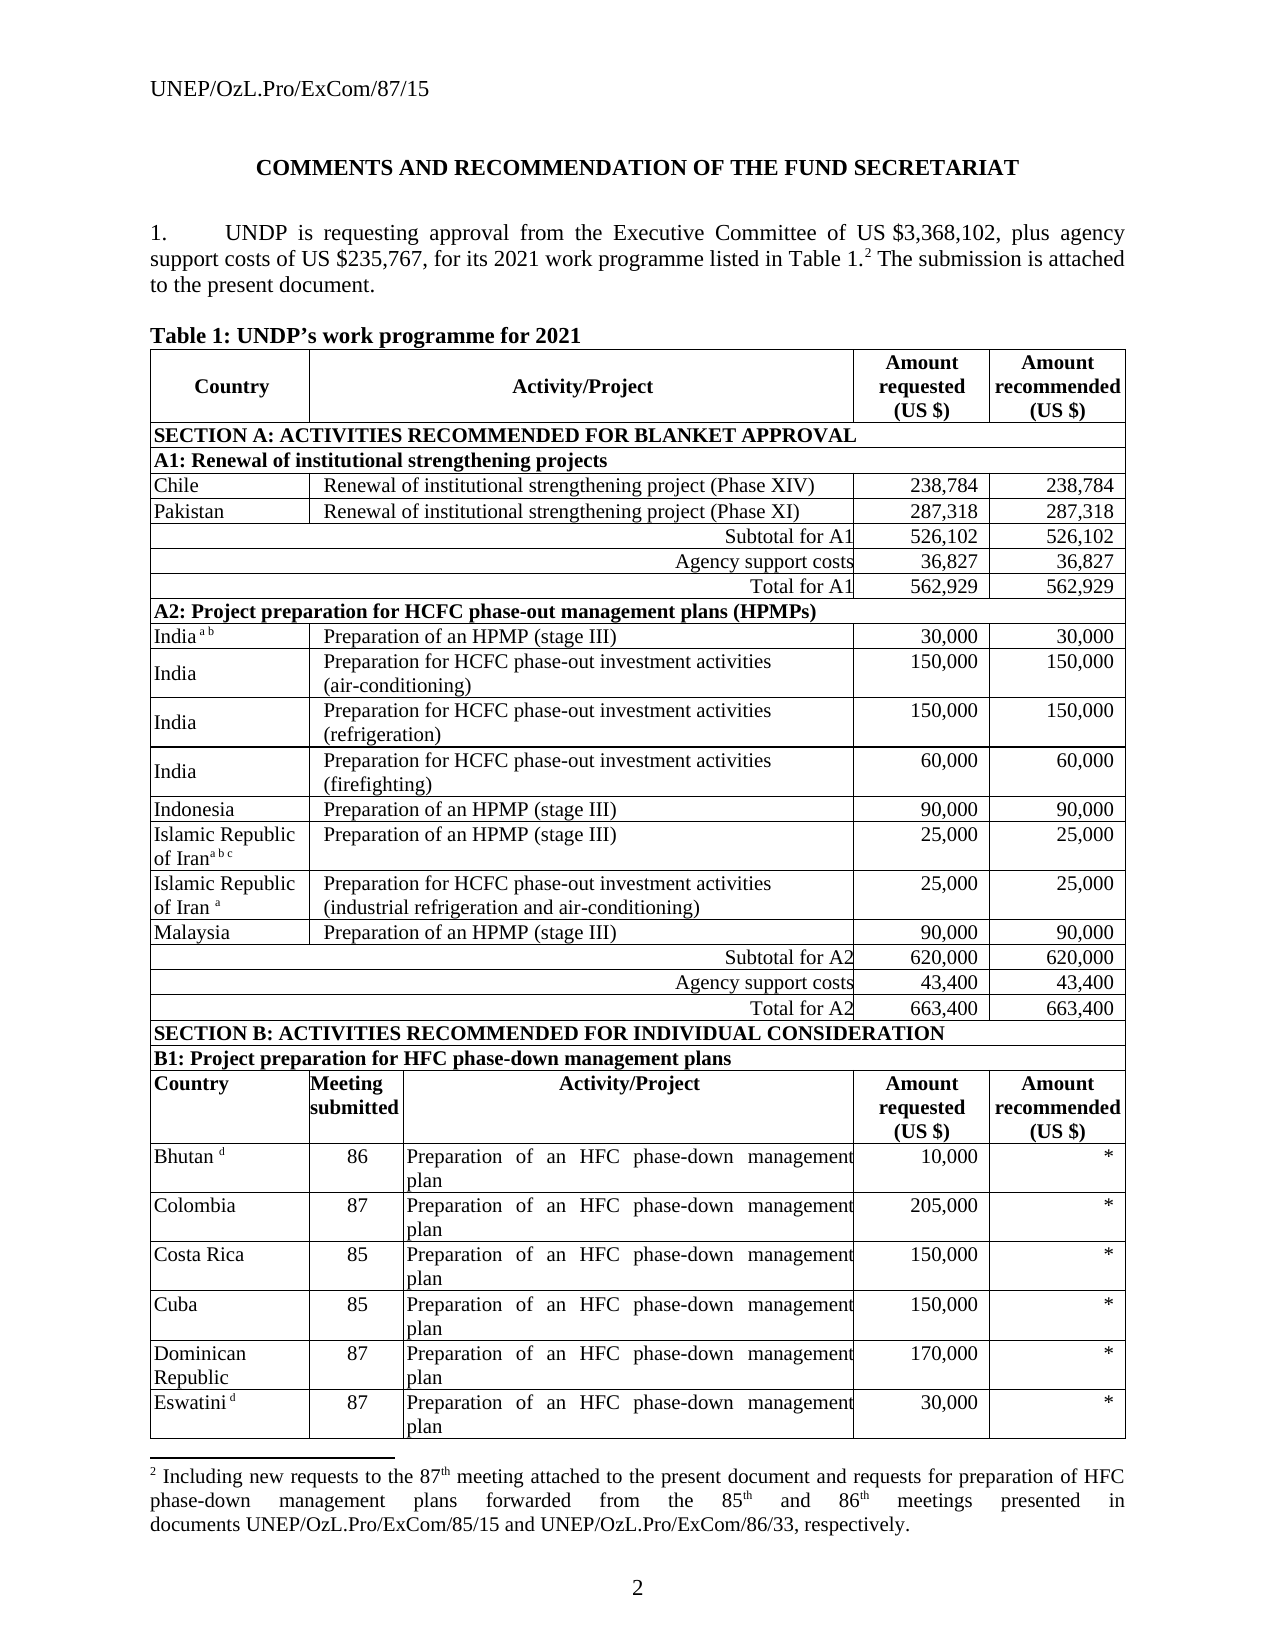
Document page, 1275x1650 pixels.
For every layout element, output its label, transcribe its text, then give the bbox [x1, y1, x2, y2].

table_cell 87 [310, 1193, 403, 1241]
table_cell 526,102 [990, 524, 1125, 548]
table_cell * [990, 1144, 1125, 1192]
table_cell 30,000 [854, 624, 989, 648]
table_cell 287,318 [990, 499, 1125, 523]
table_cell Renewal of institutional strengthening project (Phase XI) [310, 499, 853, 523]
table_cell 25,000 [854, 871, 989, 919]
table_cell 36,827 [990, 549, 1125, 573]
table_cell 30,000 [990, 624, 1125, 648]
table_cell Total for A1 [151, 574, 853, 598]
table_cell Bhutan d [151, 1144, 309, 1192]
table_cell Meeting submitted [310, 1071, 403, 1143]
table_cell 287,318 [854, 499, 989, 523]
table_cell India [151, 698, 309, 746]
table_cell Cuba [151, 1291, 309, 1339]
table_cell 90,000 [854, 920, 989, 944]
table_cell 663,400 [990, 995, 1125, 1019]
table_cell Amount requested (US $) [854, 1071, 989, 1143]
table_cell 36,827 [854, 549, 989, 573]
table_cell Islamic Republic of Iran a [151, 871, 309, 919]
table_cell 43,400 [990, 970, 1125, 994]
table_cell Preparation for HCFC phase-out investment activities (firefighting) [310, 748, 853, 796]
table_cell 85 [310, 1291, 403, 1339]
table_cell Eswatini d [151, 1390, 309, 1438]
subtitle Table 1: UNDP’s work programme for 2021 [150, 323, 1125, 349]
table_cell Colombia [151, 1193, 309, 1241]
table_cell * [990, 1341, 1125, 1389]
table_cell * [990, 1242, 1125, 1290]
table_cell * [990, 1193, 1125, 1241]
table_cell 85 [310, 1242, 403, 1290]
table_cell Preparation for HCFC phase-out investment activities (air-conditioning) [310, 649, 853, 697]
table_cell 238,784 [990, 474, 1125, 497]
table_cell 150,000 [854, 1291, 989, 1339]
table_cell 43,400 [854, 970, 989, 994]
table_cell SECTION A: ACTIVITIES RECOMMENDED FOR BLANKET APPROVAL [151, 423, 1125, 447]
table_header Amount requested (US $) [854, 350, 989, 422]
table_cell Indonesia [151, 797, 309, 821]
table_cell 526,102 [854, 524, 989, 548]
table_cell India a b [151, 624, 309, 648]
table_cell 86 [310, 1144, 403, 1192]
table_cell A1: Renewal of institutional strengthening projects [151, 448, 1125, 472]
table_cell 562,929 [990, 574, 1125, 598]
table_cell Subtotal for A1 [151, 524, 853, 548]
table_cell 60,000 [990, 748, 1125, 796]
table_cell Preparation for HCFC phase-out investment activities (refrigeration) [310, 698, 853, 746]
table_header Activity/Project [310, 350, 853, 422]
table_cell * [990, 1390, 1125, 1438]
table_cell Country [151, 1071, 309, 1143]
table_cell 663,400 [854, 995, 989, 1019]
table_cell 150,000 [854, 649, 989, 697]
table_cell 10,000 [854, 1144, 989, 1192]
table_cell Preparation of an HPMP (stage III) [310, 797, 853, 821]
table_cell 150,000 [990, 649, 1125, 697]
table_cell 205,000 [854, 1193, 989, 1241]
table_cell Preparation for HCFC phase-out investment activities (industrial refrigeration and air-conditioning) [310, 871, 853, 919]
table_cell Preparation of an HFC phase-down management plan [404, 1144, 853, 1192]
table_cell Renewal of institutional strengthening project (Phase XIV) [310, 474, 853, 497]
table_cell 150,000 [990, 698, 1125, 746]
table_cell Dominican Republic [151, 1341, 309, 1389]
table_cell Total for A2 [151, 995, 853, 1019]
table_cell A2: Project preparation for HCFC phase-out management plans (HPMPs) [151, 599, 1125, 623]
subtitle UNDP is requesting approval from the Executive Committee of US $3,368,102, plus agency support costs of US $235,767, for its 2021 work programme listed in Table 1. The submission is attached to the present document. [150, 218, 1125, 298]
table_cell 90,000 [854, 797, 989, 821]
table_cell Preparation of an HFC phase-down management plan [404, 1193, 853, 1241]
table_cell India [151, 649, 309, 697]
table_cell Preparation of an HPMP (stage III) [310, 920, 853, 944]
table_cell 90,000 [990, 797, 1125, 821]
table_cell 60,000 [854, 748, 989, 796]
table_header Country [151, 350, 309, 422]
table_cell Chile [151, 474, 309, 497]
table_cell 87 [310, 1390, 403, 1438]
table_cell Islamic Republic of Irana b c [151, 822, 309, 870]
table_cell Activity/Project [404, 1071, 853, 1143]
table_cell 620,000 [990, 945, 1125, 969]
table_cell Costa Rica [151, 1242, 309, 1290]
table_cell Pakistan [151, 499, 309, 523]
table_cell 170,000 [854, 1341, 989, 1389]
table_cell Preparation of an HPMP (stage III) [310, 624, 853, 648]
table_cell 150,000 [854, 1242, 989, 1290]
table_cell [404, 1341, 853, 1389]
table_cell Preparation of an HFC phase-down management plan [404, 1242, 853, 1290]
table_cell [404, 1291, 853, 1339]
table_cell Agency support costs [151, 549, 853, 573]
table_cell 25,000 [990, 822, 1125, 870]
table_cell Amount recommended (US $) [990, 1071, 1125, 1143]
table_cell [404, 1390, 853, 1438]
table_cell Preparation of an HPMP (stage III) [310, 822, 853, 870]
table_cell 25,000 [854, 822, 989, 870]
table_cell 90,000 [990, 920, 1125, 944]
table_cell Agency support costs [151, 970, 853, 994]
text COMMENTS AND RECOMMENDATION OF THE FUND SECRETARIAT [150, 154, 1125, 180]
table_cell 30,000 [854, 1390, 989, 1438]
table_cell India [151, 748, 309, 796]
table_cell B1: Project preparation for HFC phase-down management plans [151, 1046, 1125, 1070]
table_cell 562,929 [854, 574, 989, 598]
table_cell * [990, 1291, 1125, 1339]
table_cell Subtotal for A2 [151, 945, 853, 969]
table_cell 25,000 [990, 871, 1125, 919]
table_cell Malaysia [151, 920, 309, 944]
table_cell 87 [310, 1341, 403, 1389]
table_cell SECTION B: ACTIVITIES RECOMMENDED FOR INDIVIDUAL CONSIDERATION [151, 1021, 1125, 1044]
table_cell 238,784 [854, 474, 989, 497]
table_header Amount recommended (US $) [990, 350, 1125, 422]
table_cell 150,000 [854, 698, 989, 746]
table_cell 620,000 [854, 945, 989, 969]
